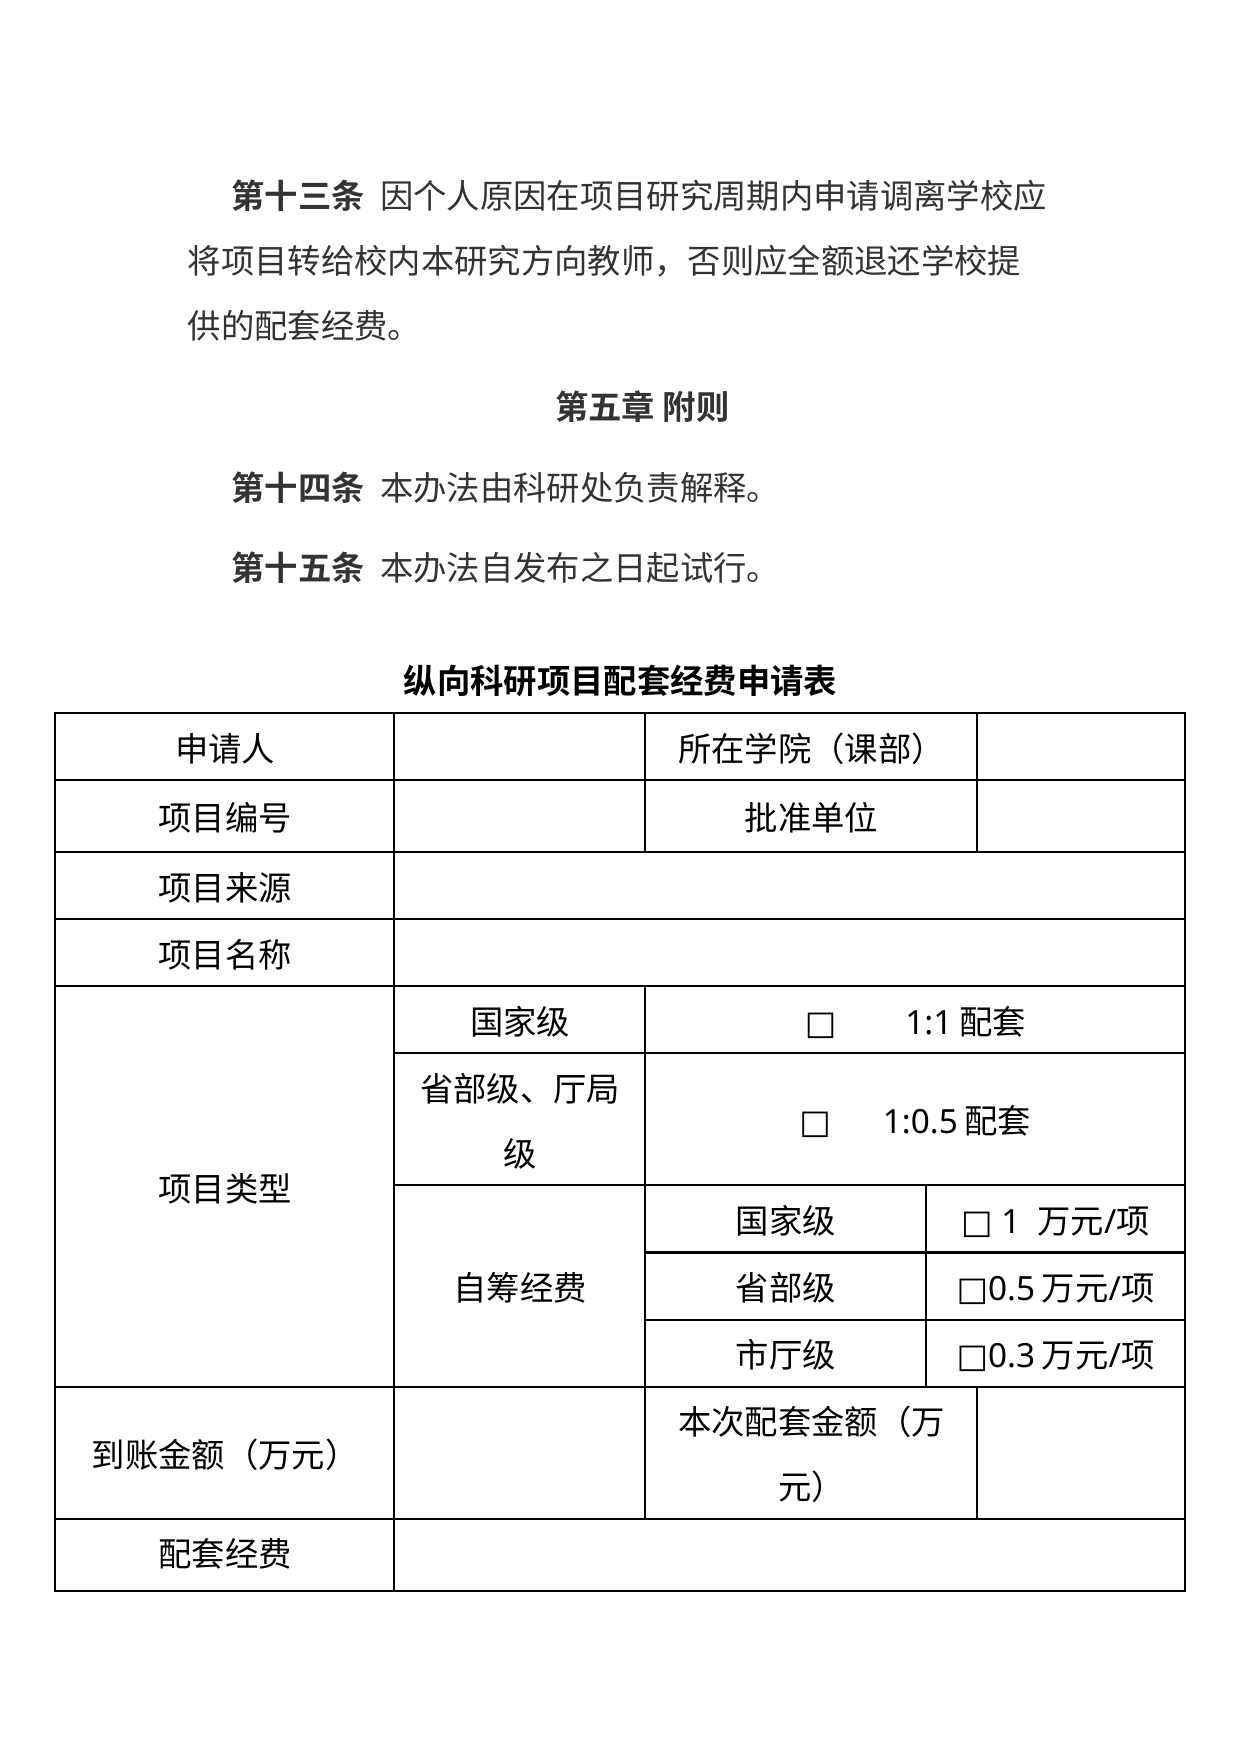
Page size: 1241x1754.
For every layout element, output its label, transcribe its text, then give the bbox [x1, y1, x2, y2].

table_cell 项目名称 [56, 920, 393, 985]
table_cell □ 1:0.5配套 [646, 1054, 1184, 1184]
table_cell 项目类型 [56, 987, 393, 1386]
table_header [978, 714, 1184, 779]
table_header 所在学院（课部） [646, 714, 976, 779]
text 第十四条 本办法由科研处负责解释。 [187, 453, 1053, 518]
table_cell □ 1:1配套 [646, 987, 1184, 1052]
text 纵向科研项目配套经费申请表 [187, 647, 1053, 712]
table_cell [395, 920, 1184, 985]
table_cell 国家级 [395, 987, 644, 1052]
text 第十五条 本办法自发布之日起试行。 [187, 534, 1053, 599]
table_cell 项目来源 [56, 853, 393, 918]
table_cell 到账金额（万元） [56, 1388, 393, 1518]
table_cell 市厅级 [646, 1321, 925, 1386]
table_cell [395, 1388, 644, 1518]
table_header [395, 714, 644, 779]
table_cell 省部级、厅局级 [395, 1054, 644, 1184]
table_cell 本次配套金额（万元） [646, 1388, 976, 1518]
table_cell 批准单位 [646, 781, 976, 851]
table_cell □0.3万元/项 [927, 1321, 1184, 1386]
table_cell 国家级 [646, 1186, 925, 1251]
table_cell 配套经费 起始日期 [56, 1520, 393, 1590]
table_cell 自筹经费 [395, 1186, 644, 1386]
text 第十三条 因个人原因在项目研究周期内申请调离学校应将项目转给校内本研究方向教师，否则应全额退还学校提供的配套经费。 [187, 162, 1053, 357]
table_cell [978, 1388, 1184, 1518]
table_cell □ 1 万元/项 [927, 1186, 1184, 1251]
table_cell 省部级 [646, 1254, 925, 1318]
table_cell 项目编号 [56, 781, 393, 851]
table_cell [395, 781, 644, 851]
table_cell □0.5万元/项 [927, 1254, 1184, 1318]
text 第五章 附则 [187, 373, 1053, 438]
table_cell [395, 1520, 1184, 1590]
table_cell [395, 853, 1184, 918]
table_header 申请人 [56, 714, 393, 779]
table_cell [978, 781, 1184, 851]
